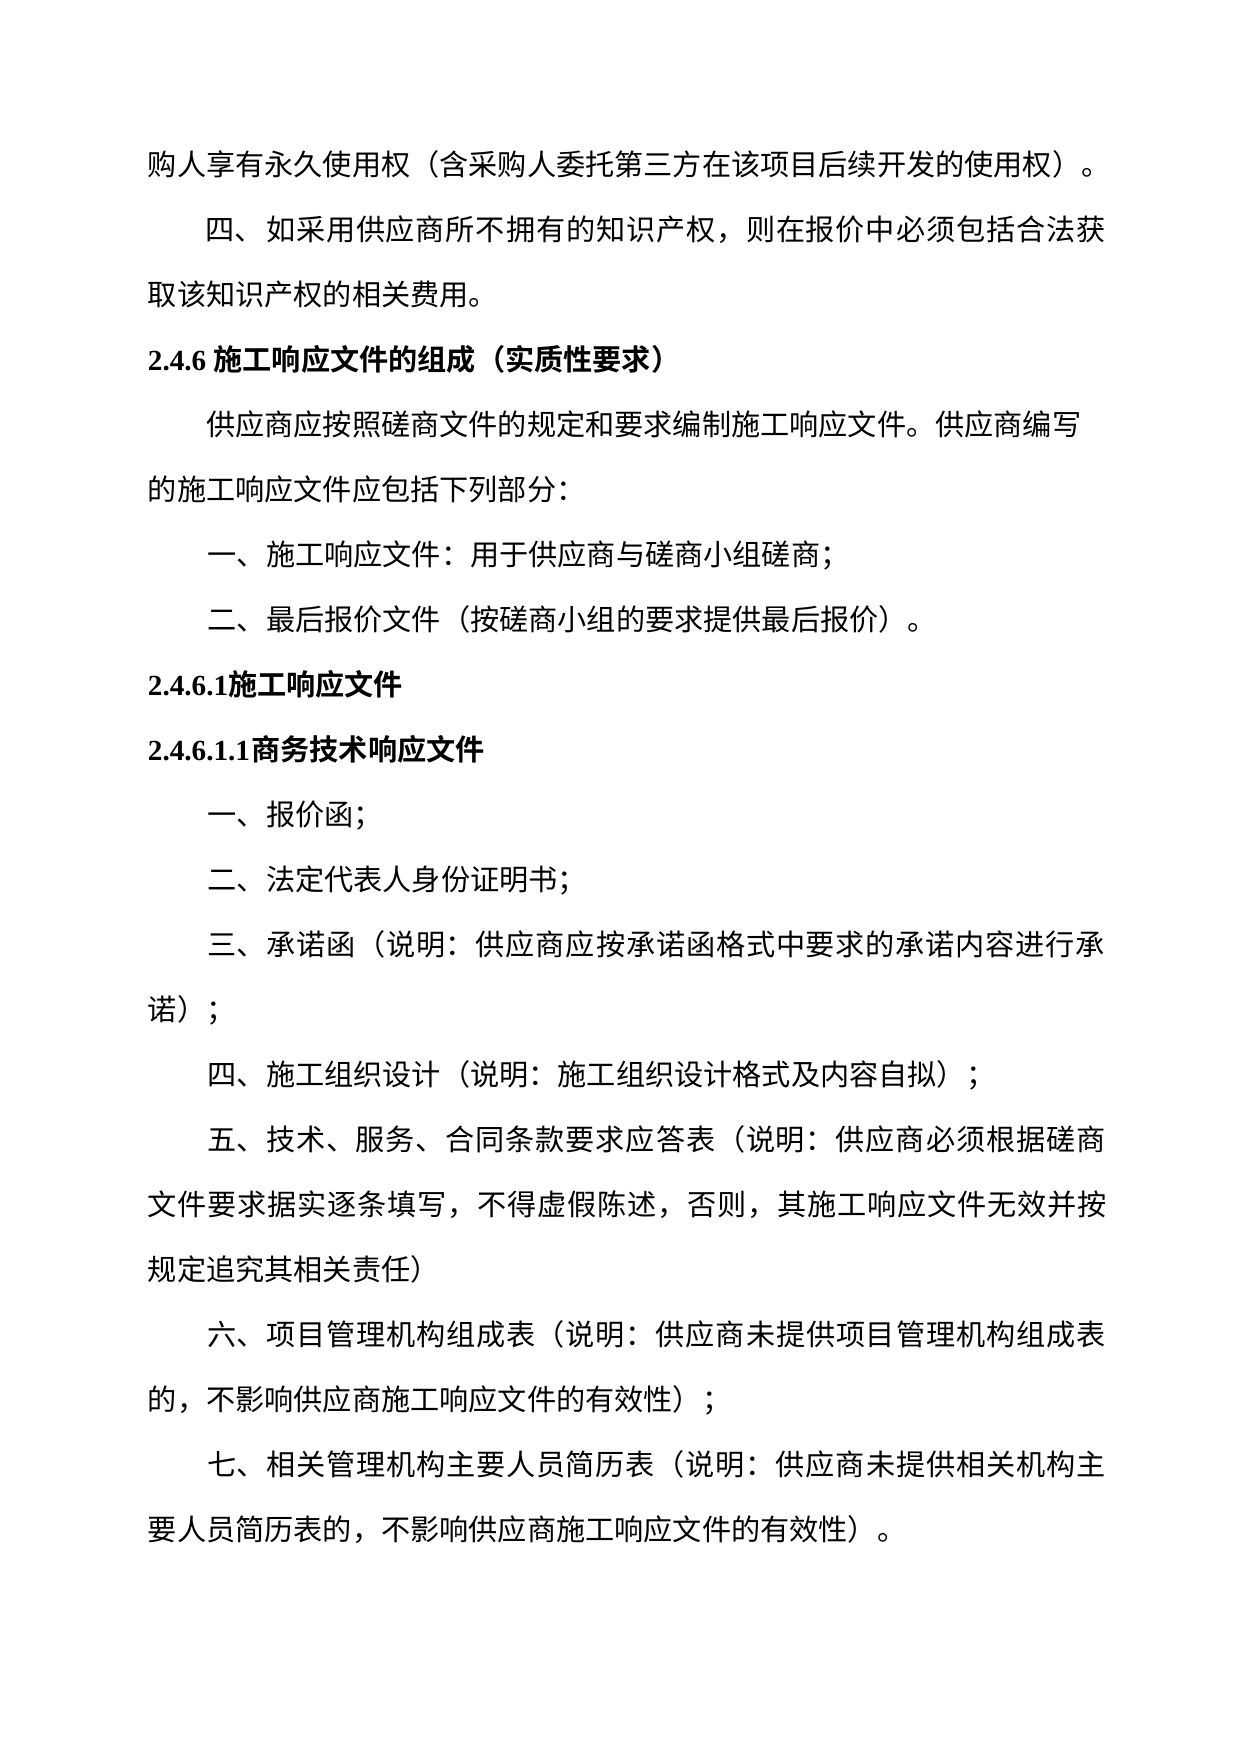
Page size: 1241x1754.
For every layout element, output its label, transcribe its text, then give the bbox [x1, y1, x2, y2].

list 法定代表人身份证明书； [148, 845, 1107, 910]
list 最后报价文件（按磋商小组的要求提供最后报价）。 [148, 585, 1107, 650]
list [148, 130, 1107, 195]
text 供应商应按照磋商文件的规定和要求编制施工响应文件。供应商编写的施工响应文件应包括下列部分： [148, 390, 1107, 520]
subtitle 施工响应文件 [148, 650, 1107, 715]
list 如采用供应商所不拥有的知识产权，则在报价中必须包括合法获取该知识产权的相关费用。 [148, 195, 1107, 325]
list 相关管理机构主要人员简历表（说明：供应商未提供相关机构主要人员简历表的，不影响供应商施工响应文件的有效性）。 [148, 1430, 1107, 1560]
subtitle 施工响应文件的组成（实质性要求） [148, 325, 1107, 390]
list 技术、服务、合同条款要求应答表（说明：供应商必须根据磋商文件要求据实逐条填写，不得虚假陈述，否则，其施工响应文件无效并按规定追究其相关责任） [148, 1105, 1107, 1300]
list 施工响应文件：用于供应商与磋商小组磋商； [148, 520, 1107, 585]
subtitle 商务技术响应文件 [148, 715, 1107, 780]
list 报价函； [148, 780, 1107, 845]
list 承诺函（说明：供应商应按承诺函格式中要求的承诺内容进行承诺）； [148, 910, 1107, 1040]
list 项目管理机构组成表（说明：供应商未提供项目管理机构组成表的，不影响供应商施工响应文件的有效性）； [148, 1300, 1107, 1430]
list 施工组织设计（说明：施工组织设计格式及内容自拟）； [148, 1040, 1107, 1105]
